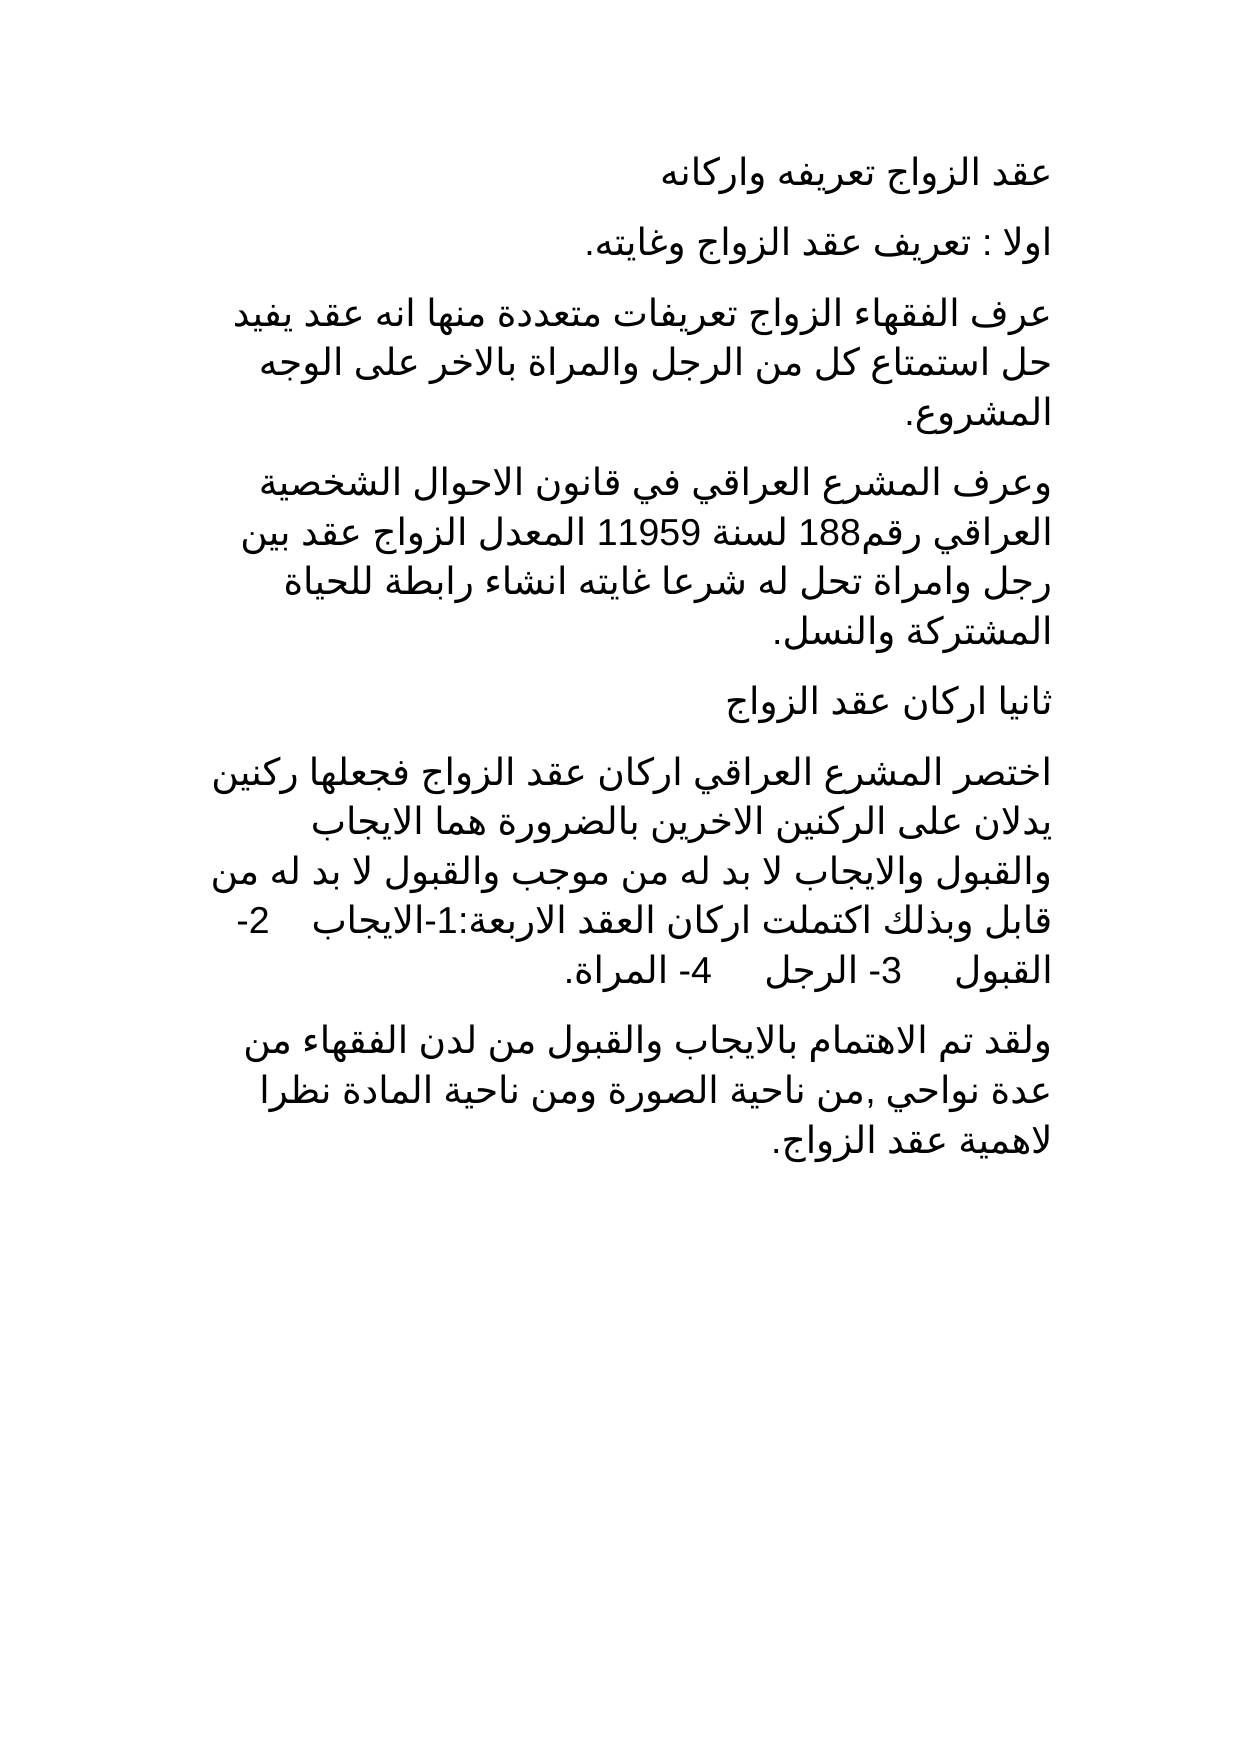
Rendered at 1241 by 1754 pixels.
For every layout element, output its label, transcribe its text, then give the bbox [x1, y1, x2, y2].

text عقد الزواج تعريفه واركانه [187, 150, 1053, 193]
text اولا : تعريف عقد الزواج وغايته. [187, 220, 1053, 263]
text اختصر المشرع العراقي اركان عقد الزواج فجعلها ركنين يدلان على الركنين الاخرين بالضرورة هما الايجاب والقبول والايجاب لا بد له من موجب والقبول لا بد له من قابل وبذلك اكتملت اركان العقد الاربعة:1-الايجاب 2- القبول 3- الرجل 4- المراة. [187, 750, 1053, 991]
text ولقد تم الاهتمام بالايجاب والقبول من لدن الفقهاء من عدة نواحي ,من ناحية الصورة ومن ناحية المادة نظرا لاهمية عقد الزواج. [187, 1019, 1053, 1161]
text ثانيا اركان عقد الزواج [187, 679, 1053, 723]
text عرف الفقهاء الزواج تعريفات متعددة منها انه عقد يفيد حل استمتاع كل من الرجل والمراة بالاخر على الوجه المشروع. [187, 291, 1053, 433]
text وعرف المشرع العراقي في قانون الاحوال الشخصية العراقي رقم188 لسنة 11959 المعدل الزواج عقد بين رجل وامراة تحل له شرعا غايته انشاء رابطة للحياة المشتركة والنسل. [187, 460, 1053, 652]
